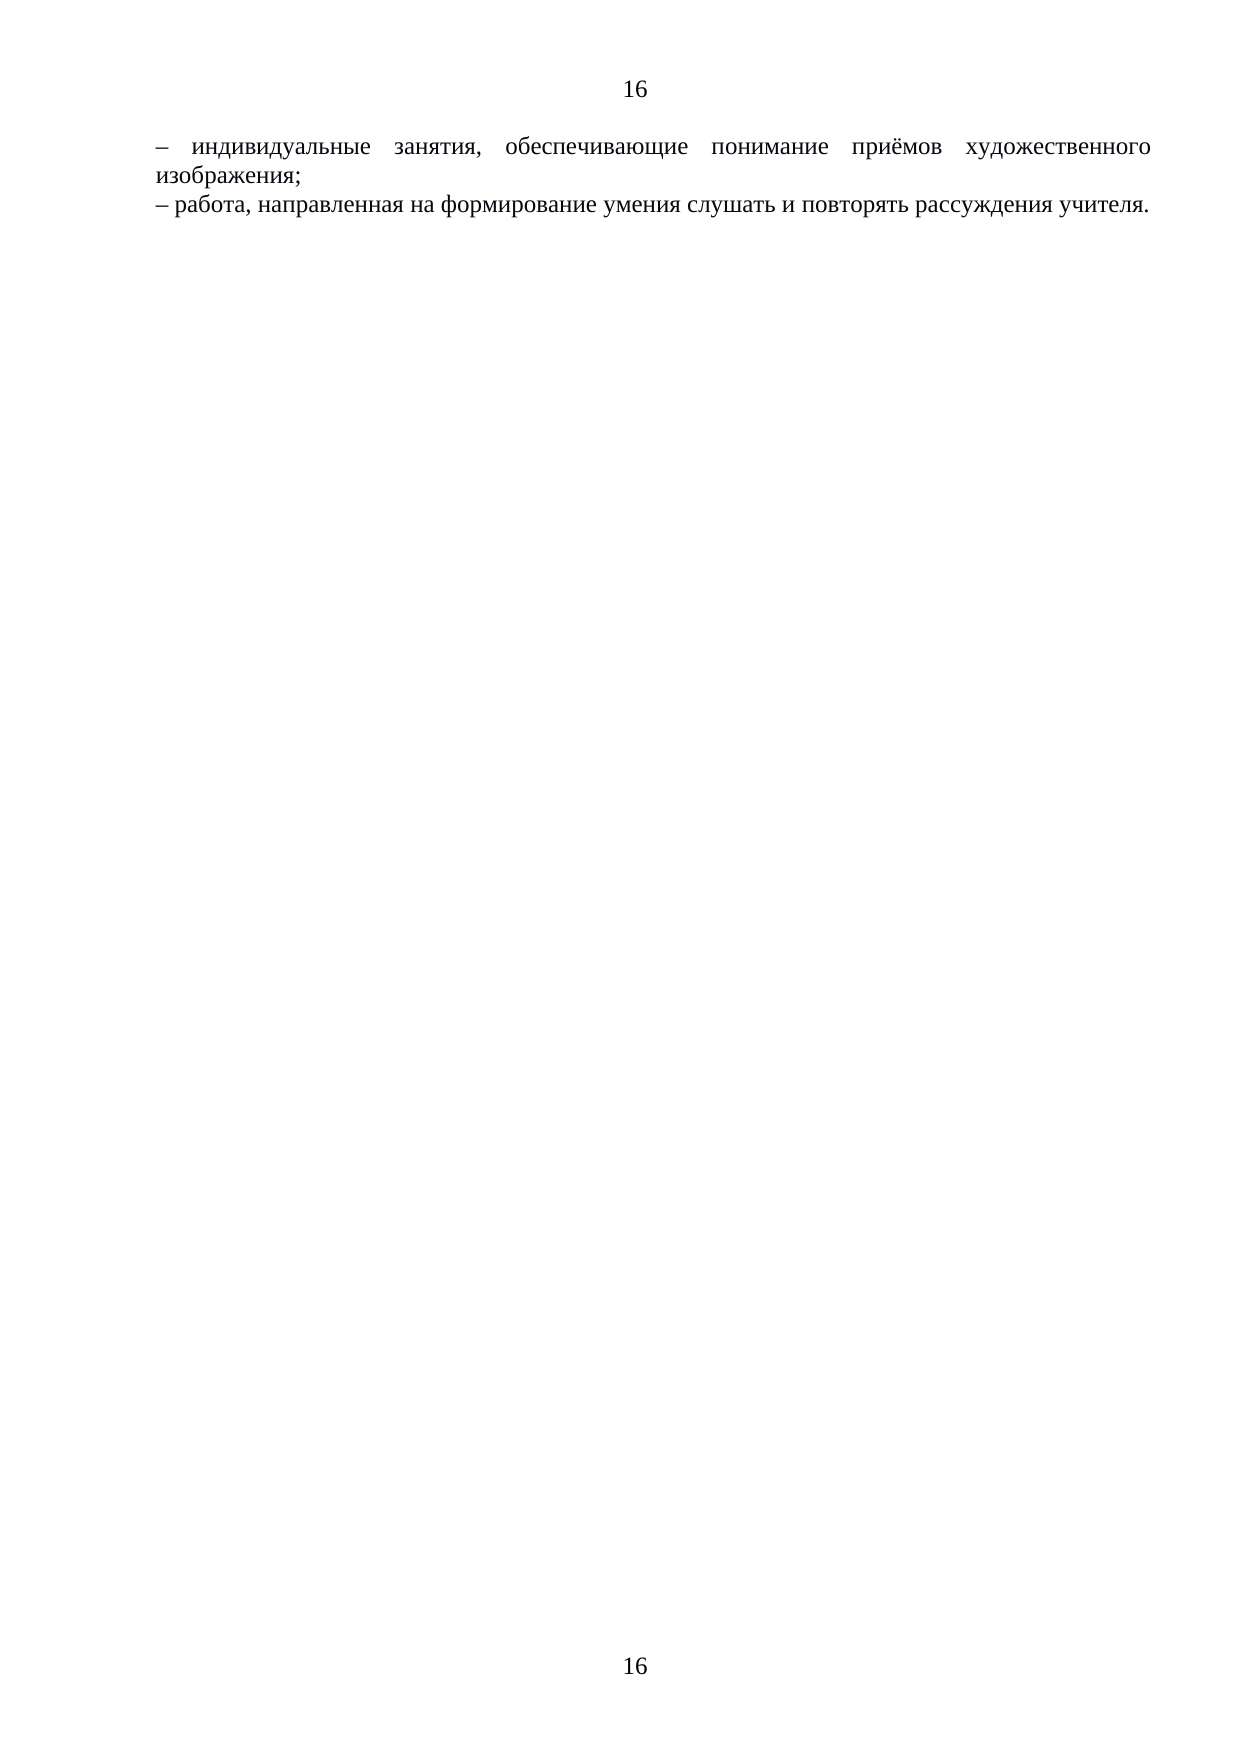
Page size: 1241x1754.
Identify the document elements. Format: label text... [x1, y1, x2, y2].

text – работа, направленная на формирование умения слушать и повторять рассуждения учителя. [156, 189, 1152, 218]
text – индивидуальные занятия, обеспечивающие понимание приёмов художественного изображения; [156, 131, 1152, 189]
